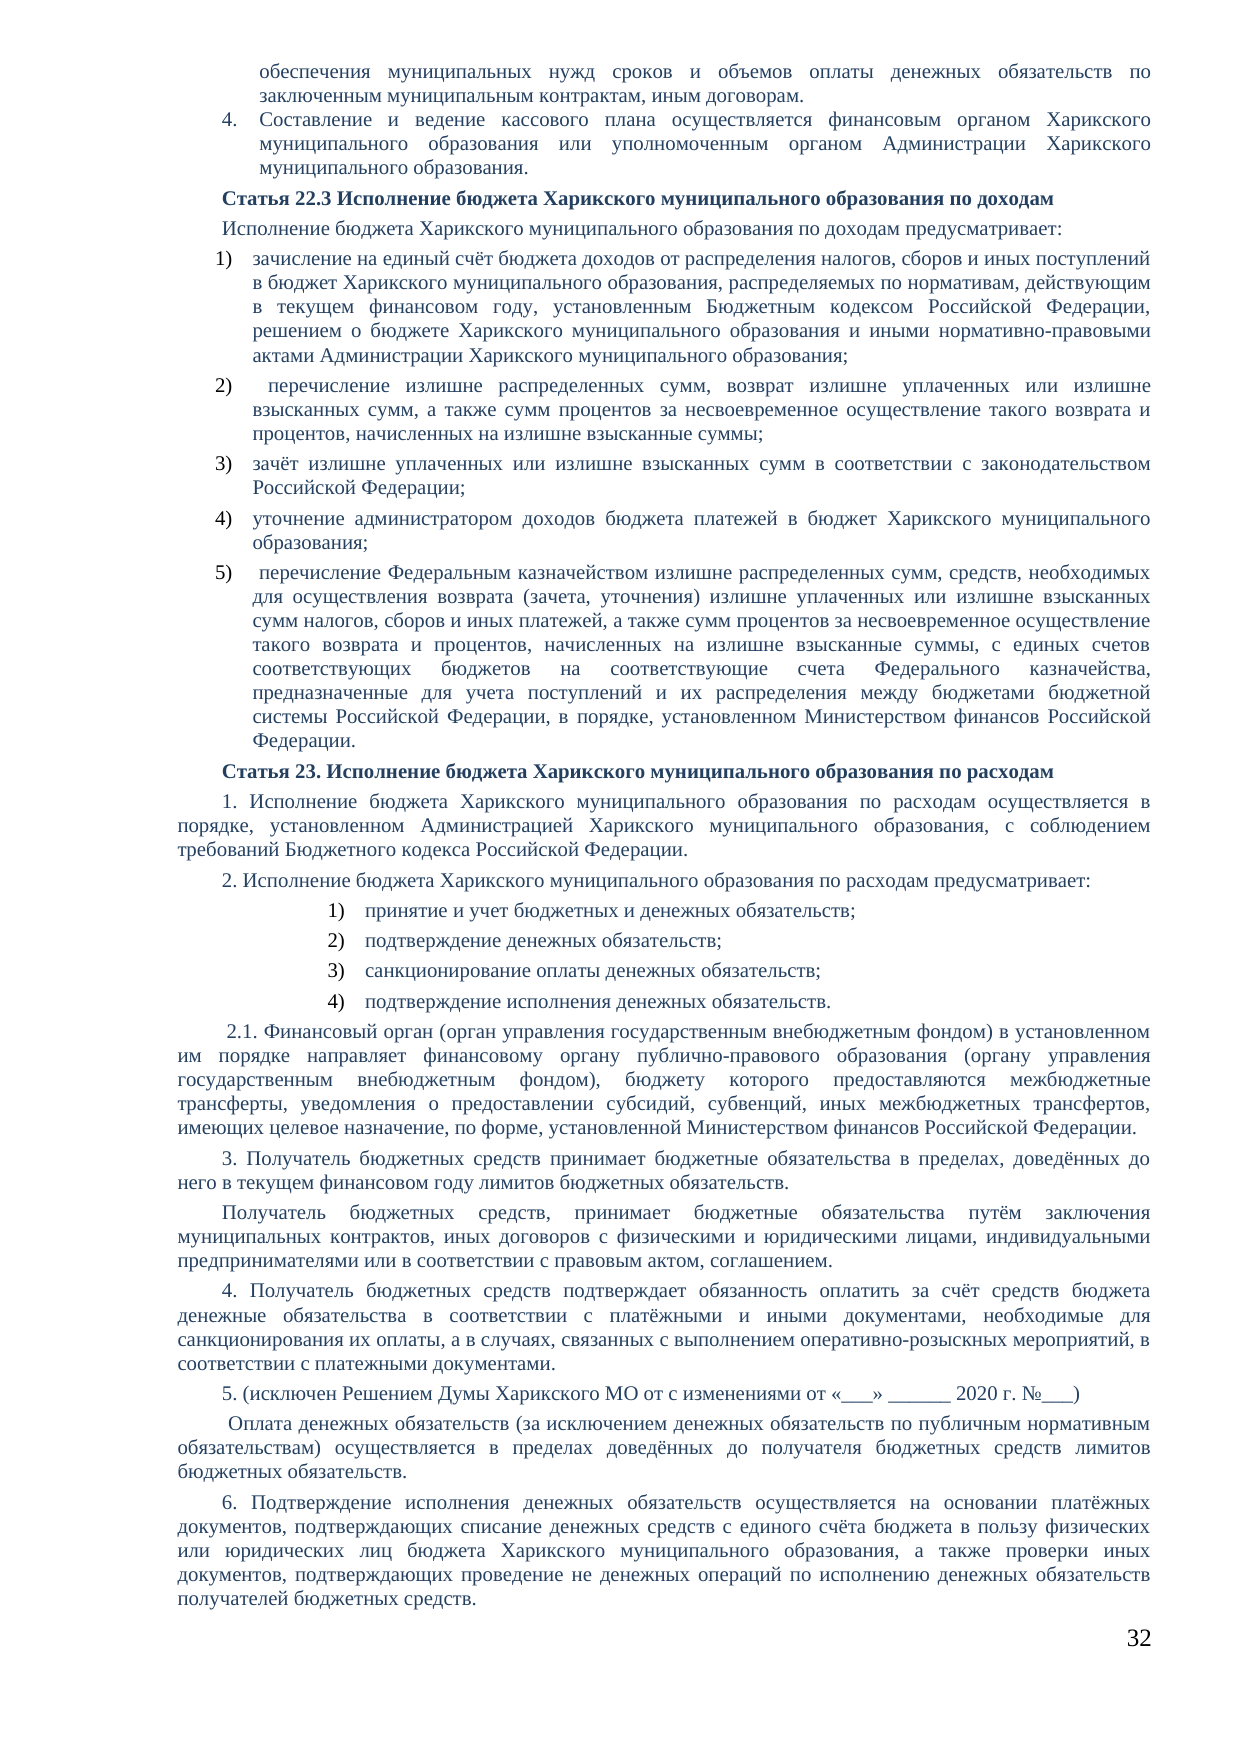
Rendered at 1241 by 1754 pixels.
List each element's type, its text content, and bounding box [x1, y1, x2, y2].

text 3. Получатель бюджетных средств принимает бюджетные обязательства в пределах, доведённых до него в текущем финансовом году лимитов бюджетных обязательств. [177, 1146, 1152, 1194]
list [222, 59, 1152, 107]
list подтверждение денежных обязательств; [327, 928, 1152, 952]
list перечисление Федеральным казначейством излишне распределенных сумм, средств, необходимых для осуществления возврата (зачета, уточнения) излишне уплаченных или излишне взысканных сумм налогов, сборов и иных платежей, а также сумм процентов за несвоевременное осуществление такого возврата и процентов, начисленных на излишне взысканные суммы, с единых счетов соответствующих бюджетов на соответствующие счета Федерального казначейства, предназначенные для учета поступлений и их распределения между бюджетами бюджетной системы Российской Федерации, в порядке, установленном Министерством финансов Российской Федерации. [215, 560, 1152, 752]
text 6. Подтверждение исполнения денежных обязательств осуществляется на основании платёжных документов, подтверждающих списание денежных средств с единого счёта бюджета в пользу физических или юридических лиц бюджета Харикского муниципального образования, а также проверки иных документов, подтверждающих проведение не денежных операций по исполнению денежных обязательств получателей бюджетных средств. [177, 1490, 1152, 1610]
text 5. (исключен Решением Думы Харикского МО от с изменениями от «___» ______ 2020 г. №___) [177, 1381, 1152, 1405]
text Исполнение бюджета Харикского муниципального образования по доходам предусматривает: [177, 216, 1152, 240]
list перечисление излишне распределенных сумм, возврат излишне уплаченных или излишне взысканных сумм, а также сумм процентов за несвоевременное осуществление такого возврата и процентов, начисленных на излишне взысканные суммы; [215, 373, 1152, 445]
list принятие и учет бюджетных и денежных обязательств; [327, 898, 1152, 922]
list подтверждение исполнения денежных обязательств. [327, 989, 1152, 1013]
text Оплата денежных обязательств (за исключением денежных обязательств по публичным нормативным обязательствам) осуществляется в пределах доведённых до получателя бюджетных средств лимитов бюджетных обязательств. [177, 1411, 1152, 1483]
text 1. Исполнение бюджета Харикского муниципального образования по расходам осуществляется в порядке, установленном Администрацией Харикского муниципального образования, с соблюдением требований Бюджетного кодекса Российской Федерации. [177, 789, 1152, 861]
text 4. Получатель бюджетных средств подтверждает обязанность оплатить за счёт средств бюджета денежные обязательства в соответствии с платёжными и иными документами, необходимые для санкционирования их оплаты, а в случаях, связанных с выполнением оперативно-розыскных мероприятий, в соответствии с платежными документами. [177, 1278, 1152, 1375]
list Составление и ведение кассового плана осуществляется финансовым органом Харикского муниципального образования или уполномоченным органом Администрации Харикского муниципального образования. [222, 107, 1152, 179]
list санкционирование оплаты денежных обязательств; [327, 958, 1152, 982]
text 2.1. Финансовый орган (орган управления государственным внебюджетным фондом) в установленном им порядке направляет финансовому органу публично-правового образования (органу управления государственным внебюджетным фондом), бюджету которого предоставляются межбюджетные трансферты, уведомления о предоставлении субсидий, субвенций, иных межбюджетных трансфертов, имеющих целевое назначение, по форме, установленной Министерством финансов Российской Федерации. [177, 1019, 1152, 1139]
text Статья 23. Исполнение бюджета Харикского муниципального образования по расходам [177, 759, 1152, 783]
text Статья 22.3 Исполнение бюджета Харикского муниципального образования по доходам [177, 186, 1152, 210]
text 2. Исполнение бюджета Харикского муниципального образования по расходам предусматривает: [177, 867, 1152, 892]
list зачёт излишне уплаченных или излишне взысканных сумм в соответствии с законодательством Российской Федерации; [215, 451, 1152, 499]
list уточнение администратором доходов бюджета платежей в бюджет Харикского муниципального образования; [215, 506, 1152, 554]
list зачисление на единый счёт бюджета доходов от распределения налогов, сборов и иных поступлений в бюджет Харикского муниципального образования, распределяемых по нормативам, действующим в текущем финансовом году, установленным Бюджетным кодексом Российской Федерации, решением о бюджете Харикского муниципального образования и иными нормативно-правовыми актами Администрации Харикского муниципального образования; [215, 246, 1152, 367]
text Получатель бюджетных средств, принимает бюджетные обязательства путём заключения муниципальных контрактов, иных договоров с физическими и юридическими лицами, индивидуальными предпринимателями или в соответствии с правовым актом, соглашением. [177, 1200, 1152, 1272]
